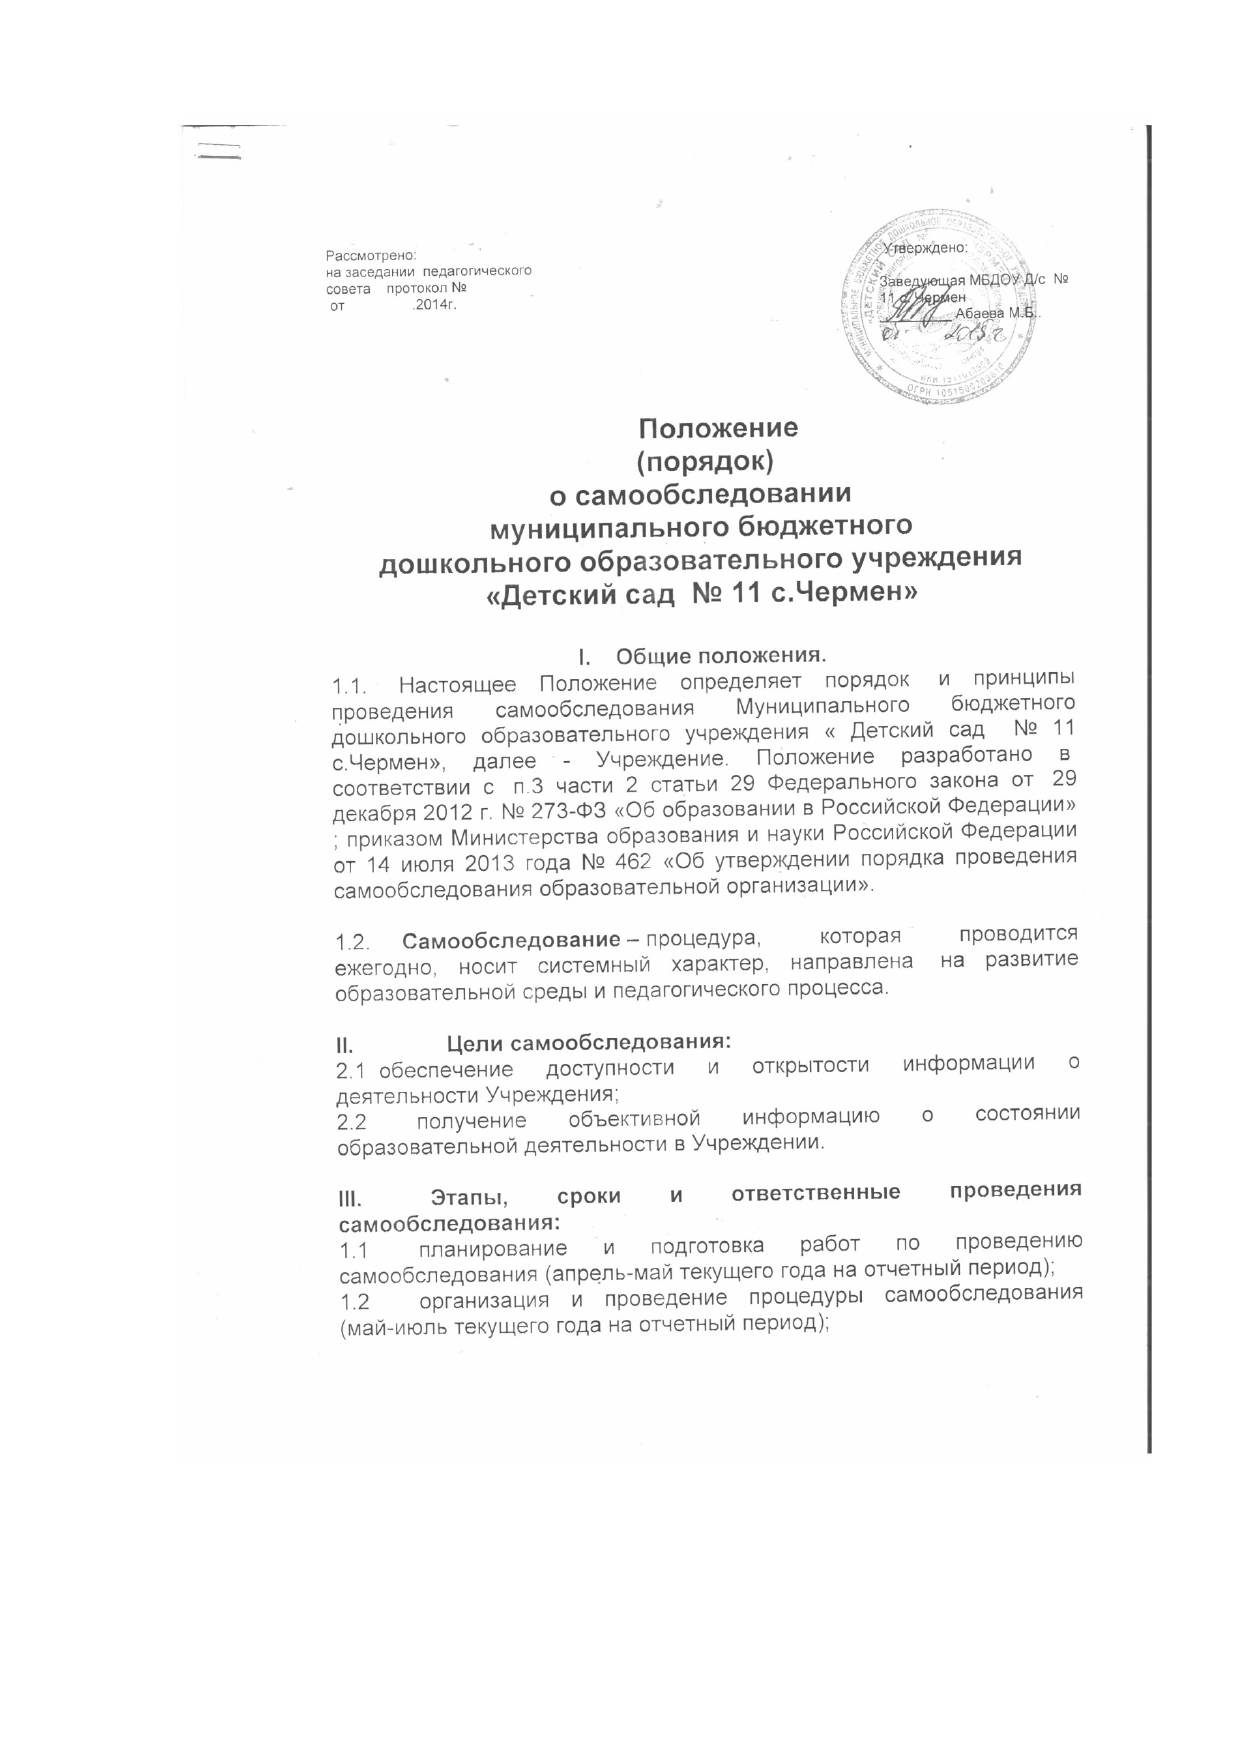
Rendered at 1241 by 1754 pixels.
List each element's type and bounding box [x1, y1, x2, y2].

picture [177, 118, 1152, 1460]
